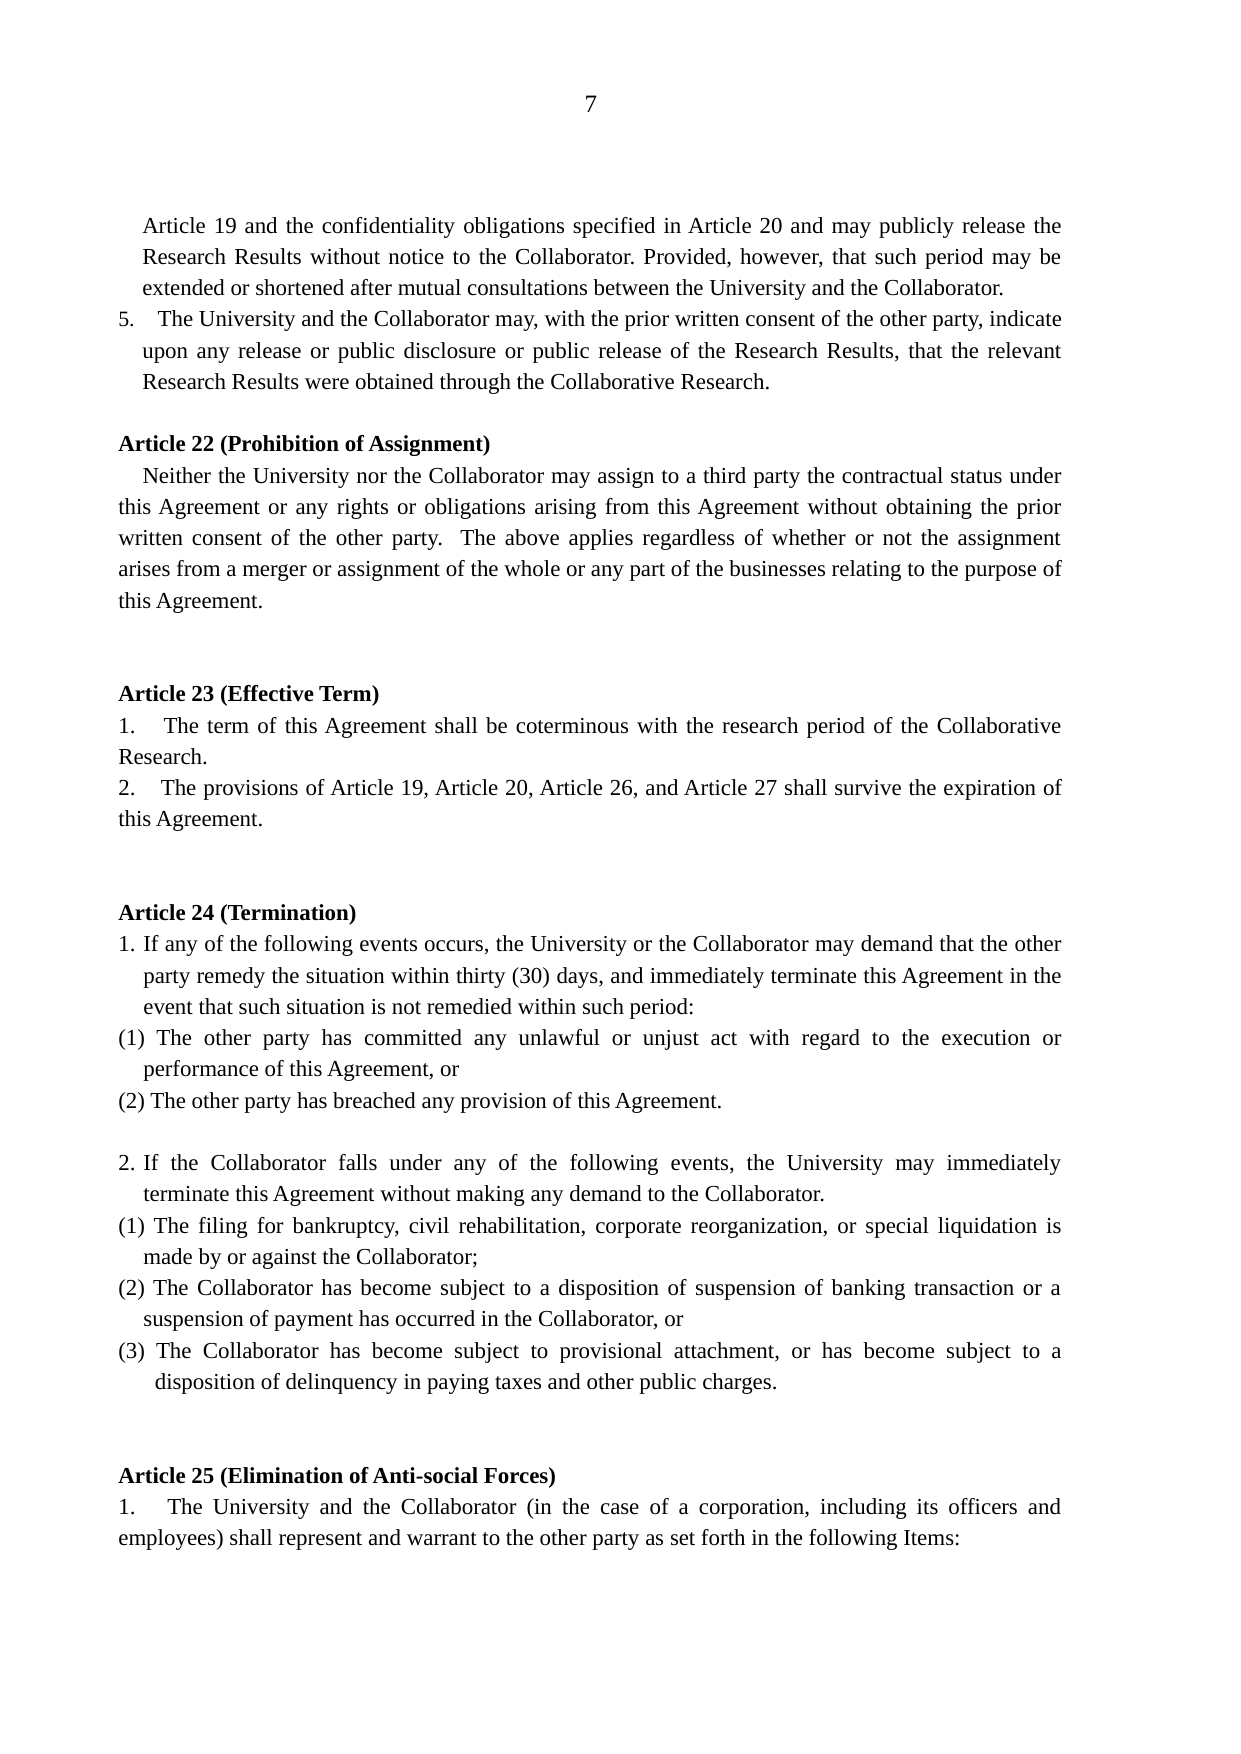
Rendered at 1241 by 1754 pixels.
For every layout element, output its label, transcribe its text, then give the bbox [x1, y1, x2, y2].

text 5. The University and the Collaborator may, with the prior written consent of the other party, indicate upon any release or public disclosure or public release of the Research Results, that the relevant Research Results were obtained through the Collaborative Research. [118, 301, 1063, 394]
text Article 24 (Termination) [118, 894, 1063, 926]
text Article 23 (Effective Term) [118, 676, 1063, 707]
text 1. The University and the Collaborator (in the case of a corporation, including its officers and employees) shall represent and warrant to the other party as set forth in the following Items: [118, 1488, 1063, 1551]
text 2. The provisions of Article 19, Article 20, Article 26, and Article 27 shall survive the expiration of this Agreement. [118, 769, 1063, 832]
text 1. If any of the following events occurs, the University or the Collaborator may demand that the other party remedy the situation within thirty (30) days, and immediately terminate this Agreement in the event that such situation is not remedied within such period: [118, 926, 1063, 1019]
text (2) The other party has breached any provision of this Agreement. [118, 1082, 1063, 1113]
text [118, 207, 1063, 301]
text Neither the University nor the Collaborator may assign to a third party the contractual status under this Agreement or any rights or obligations arising from this Agreement without obtaining the prior written consent of the other party. The above applies regardless of whether or not the assignment arises from a merger or assignment of the whole or any part of the businesses relating to the purpose of this Agreement. [118, 457, 1063, 613]
text (2) The Collaborator has become subject to a disposition of suspension of banking transaction or a suspension of payment has occurred in the Collaborator, or [118, 1269, 1063, 1332]
text 2. If the Collaborator falls under any of the following events, the University may immediately terminate this Agreement without making any demand to the Collaborator. [118, 1144, 1063, 1207]
text Article 25 (Elimination of Anti-social Forces) [118, 1457, 1063, 1488]
text (3) The Collaborator has become subject to provisional attachment, or has become subject to a disposition of delinquency in paying taxes and other public charges. [118, 1332, 1063, 1394]
text (1) The other party has committed any unlawful or unjust act with regard to the execution or performance of this Agreement, or [118, 1019, 1063, 1082]
text Article 22 (Prohibition of Assignment) [118, 426, 1063, 457]
text (1) The filing for bankruptcy, civil rehabilitation, corporate reorganization, or special liquidation is made by or against the Collaborator; [118, 1207, 1063, 1269]
text 1. The term of this Agreement shall be coterminous with the research period of the Collaborative Research. [118, 707, 1063, 769]
